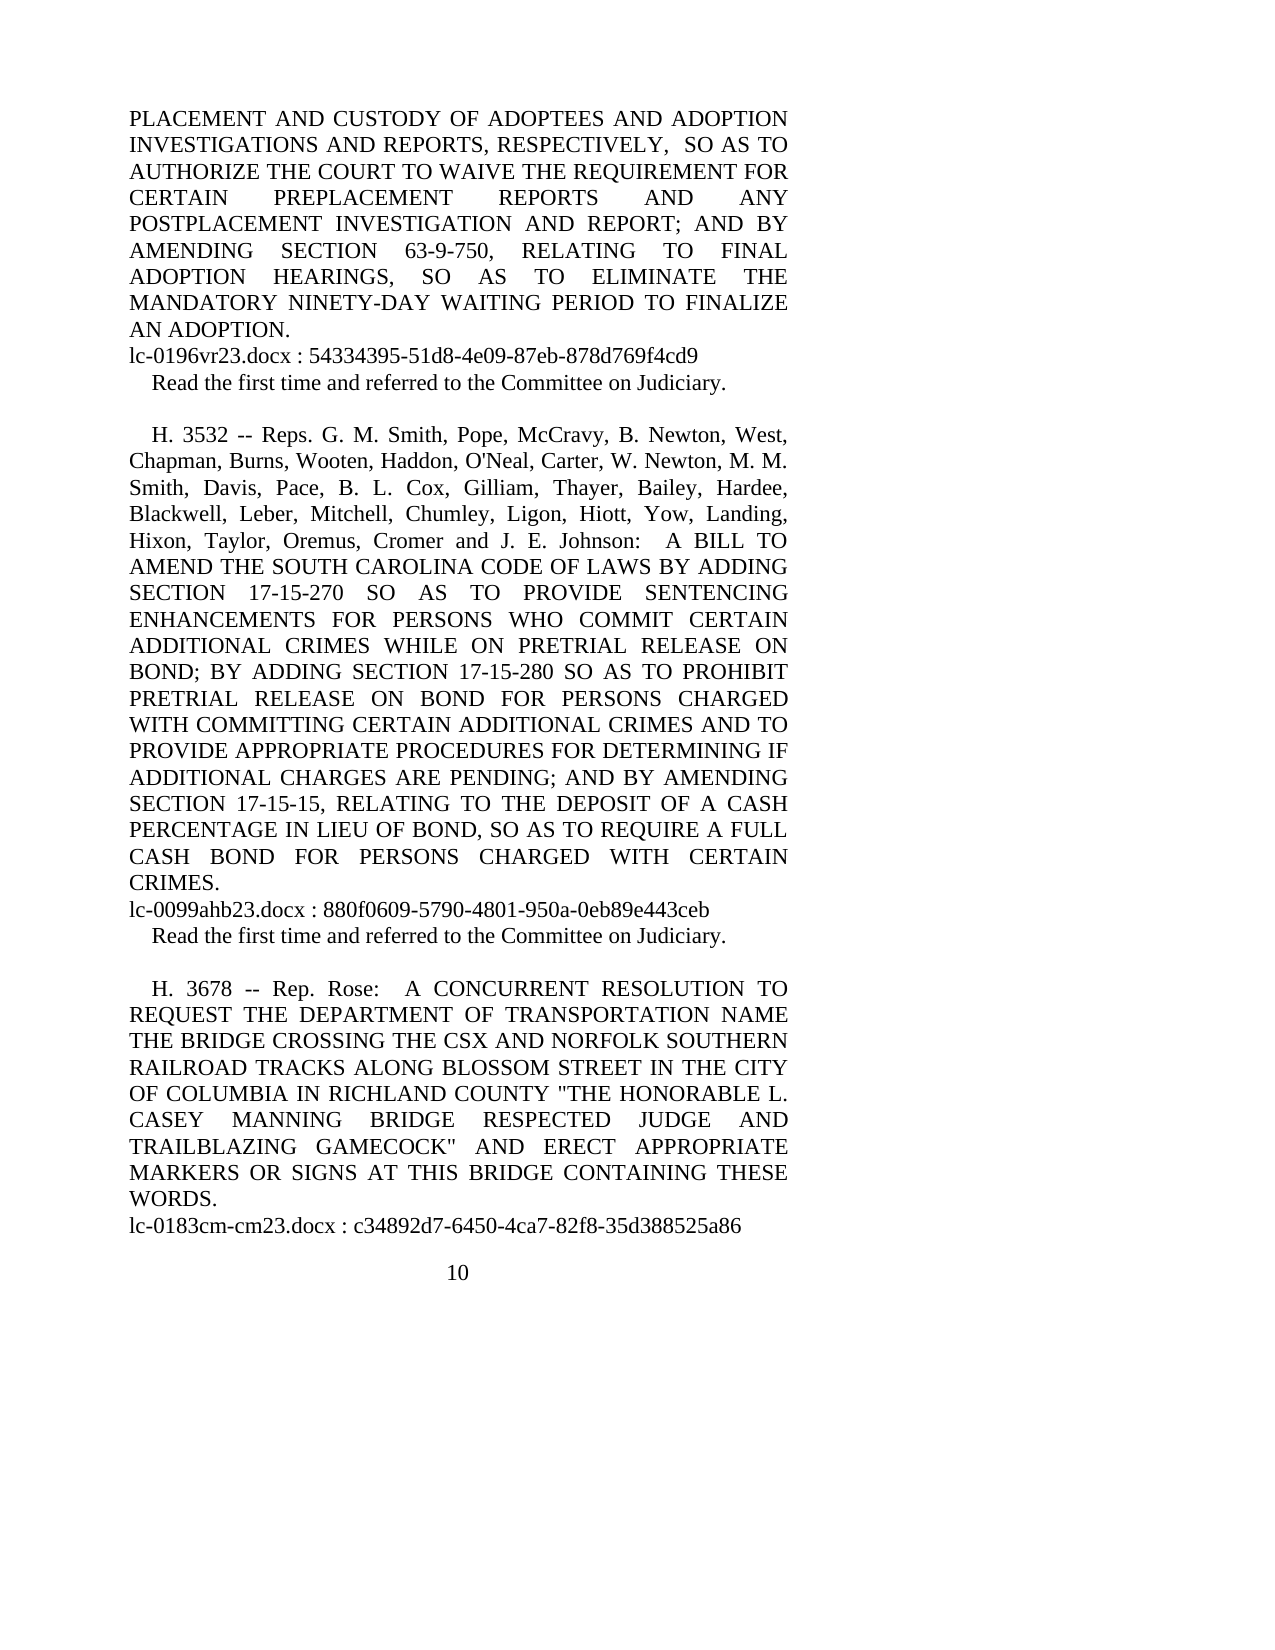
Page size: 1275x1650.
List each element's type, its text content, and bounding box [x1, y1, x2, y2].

text lc-0099ahb23.docx : 880f0609-5790-4801-950a-0eb89e443ceb [129, 896, 789, 922]
text H. 3678 -- Rep. Rose: A CONCURRENT RESOLUTION TO REQUEST THE DEPARTMENT OF TRANSPORTATION NAME THE BRIDGE CROSSING THE CSX AND NORFOLK SOUTHERN RAILROAD TRACKS ALONG BLOSSOM STREET IN THE CITY OF COLUMBIA IN RICHLAND COUNTY "THE HONORABLE L. CASEY MANNING BRIDGE RESPECTED JUDGE AND TRAILBLAZING GAMECOCK" AND ERECT APPROPRIATE MARKERS OR SIGNS AT THIS BRIDGE CONTAINING THESE WORDS. [129, 975, 789, 1212]
text Read the first time and referred to the Committee on Judiciary. [129, 922, 789, 948]
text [129, 105, 789, 342]
text H. 3532 -- Reps. G. M. Smith, Pope, McCravy, B. Newton, West, Chapman, Burns, Wooten, Haddon, O'Neal, Carter, W. Newton, M. M. Smith, Davis, Pace, B. L. Cox, Gilliam, Thayer, Bailey, Hardee, Blackwell, Leber, Mitchell, Chumley, Ligon, Hiott, Yow, Landing, Hixon, Taylor, Oremus, Cromer and J. E. Johnson: A BILL TO AMEND THE SOUTH CAROLINA CODE OF LAWS BY ADDING SECTION 17-15-270 SO AS TO PROVIDE SENTENCING ENHANCEMENTS FOR PERSONS WHO COMMIT CERTAIN ADDITIONAL CRIMES WHILE ON PRETRIAL RELEASE ON BOND; BY ADDING SECTION 17-15-280 SO AS TO PROHIBIT PRETRIAL RELEASE ON BOND FOR PERSONS CHARGED WITH COMMITTING CERTAIN ADDITIONAL CRIMES AND TO PROVIDE APPROPRIATE PROCEDURES FOR DETERMINING IF ADDITIONAL CHARGES ARE PENDING; AND BY AMENDING SECTION 17-15-15, RELATING TO THE DEPOSIT OF A CASH PERCENTAGE IN LIEU OF BOND, SO AS TO REQUIRE A FULL CASH BOND FOR PERSONS CHARGED WITH CERTAIN CRIMES. [129, 421, 789, 896]
text lc-0183cm-cm23.docx : c34892d7-6450-4ca7-82f8-35d388525a86 [129, 1212, 789, 1238]
text lc-0196vr23.docx : 54334395-51d8-4e09-87eb-878d769f4cd9 [129, 342, 789, 368]
text Read the first time and referred to the Committee on Judiciary. [129, 368, 789, 395]
